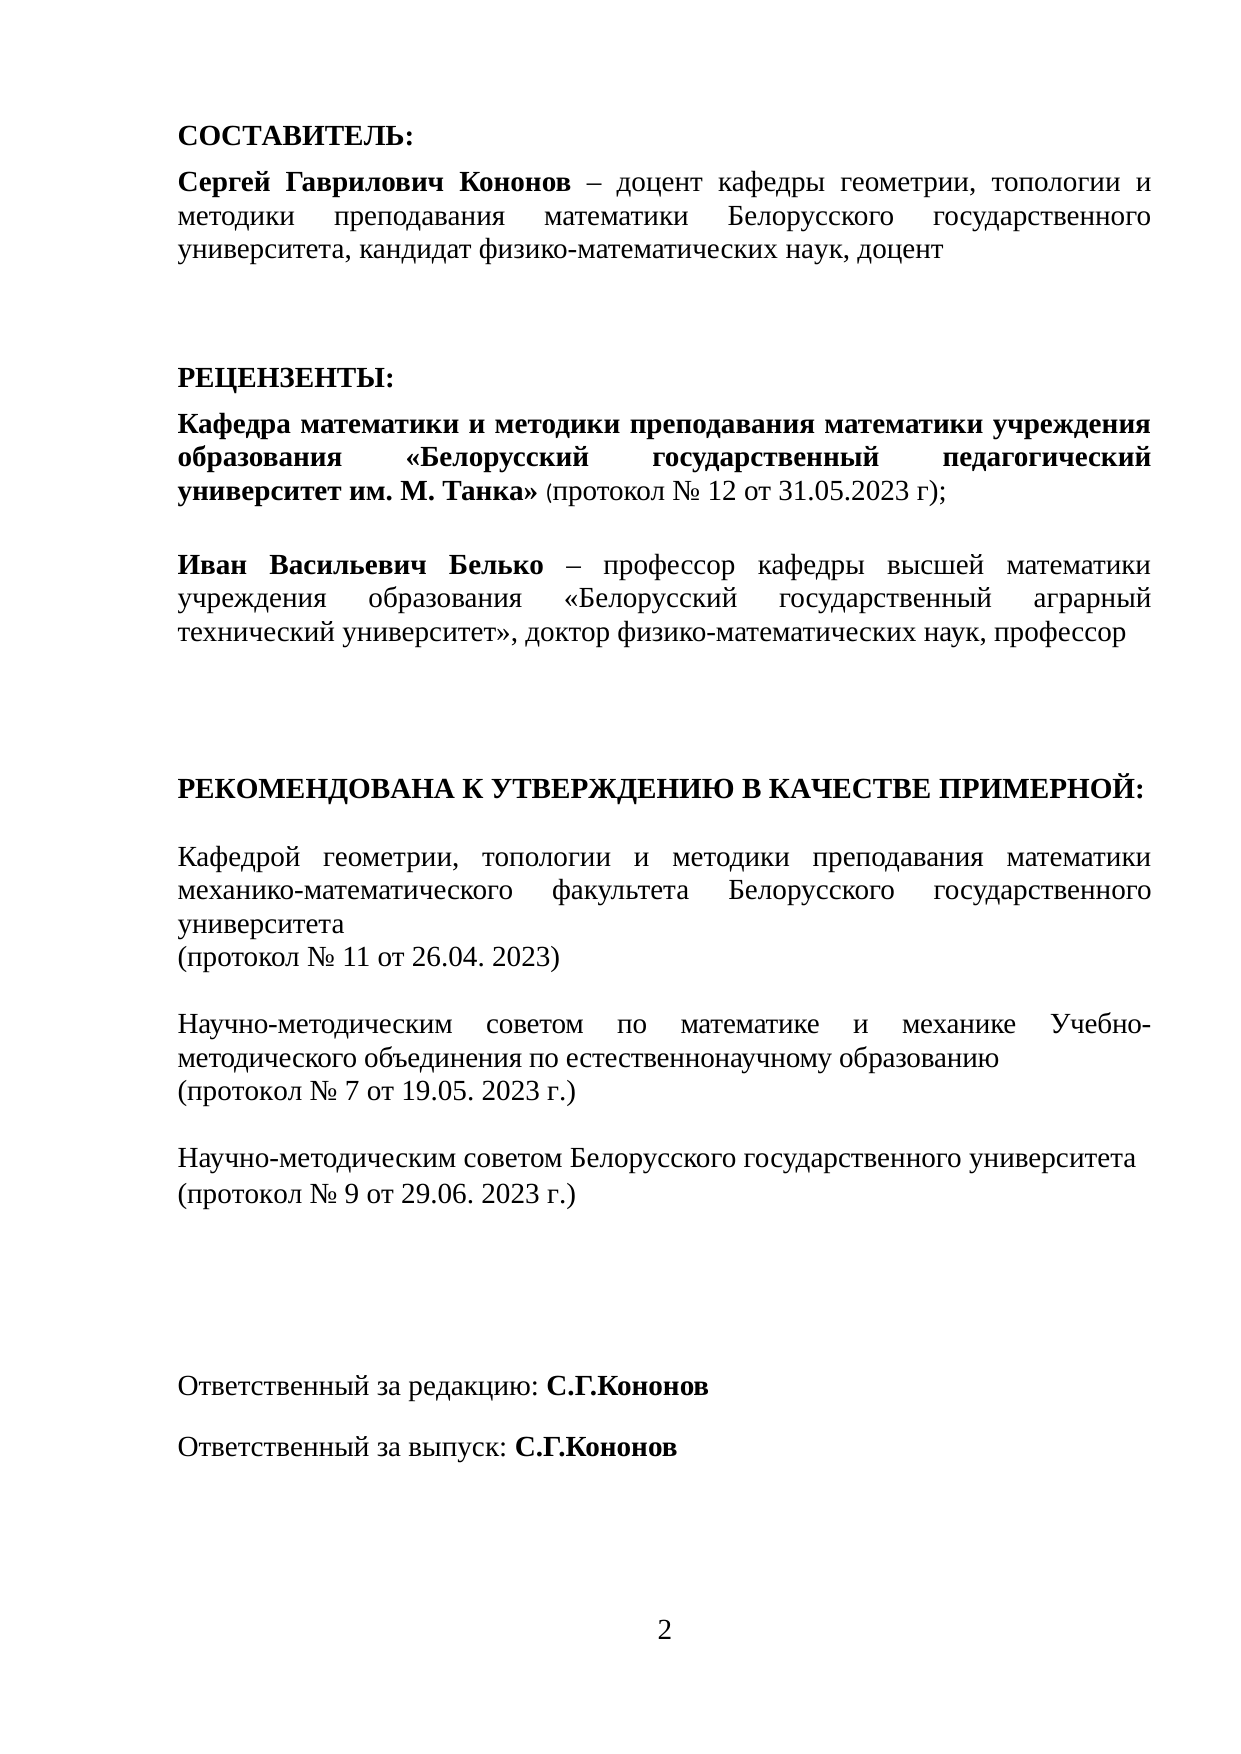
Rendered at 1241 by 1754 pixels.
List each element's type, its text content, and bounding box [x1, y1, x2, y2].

text (протокол № 9 от 29.06. 2023 г.) [177, 1176, 1152, 1210]
text Сергей Гаврилович Кононов – доцент кафедры геометрии, топологии и методики преподавания математики Белорусского государственного университета, кандидат физико-математических наук, доцент [177, 164, 1152, 265]
text (протокол № 7 от 19.05. 2023 г.) [177, 1073, 1152, 1107]
text Научно-методическим советом Белорусского государственного университета [177, 1141, 1152, 1174]
text Кафедрой геометрии, топологии и методики преподавания математики механико-математического факультета Белорусского государственного университета [177, 839, 1152, 939]
text Иван Васильевич Белько – профессор кафедры высшей математики учреждения образования «Белорусский государственный аграрный технический университет», доктор физико-математических наук, профессор [177, 547, 1152, 648]
text Составитель: [177, 118, 1152, 152]
text Ответственный за редакцию: С.Г.Кононов [177, 1368, 1152, 1402]
text Ответственный за выпуск: С.Г.Кононов [177, 1429, 1152, 1463]
text Рецензенты: [177, 360, 1152, 393]
text Кафедра математики и методики преподавания математики учреждения образования «Белорусский государственный педагогический университет им. М. Танка» (протокол № 12 от 31.05.2023 г); [177, 406, 1152, 507]
text Научно-методическим советом по математике и механике Учебно-методического объединения по естественнонаучному образованию [177, 1006, 1152, 1073]
text РЕКОМЕНДОВАНА К УТВЕРЖДЕНИЮ В КАЧЕСТВЕ ПРИМЕРНОЙ: [177, 772, 1152, 805]
text (протокол № 11 от 26.04. 2023) [177, 939, 1152, 973]
